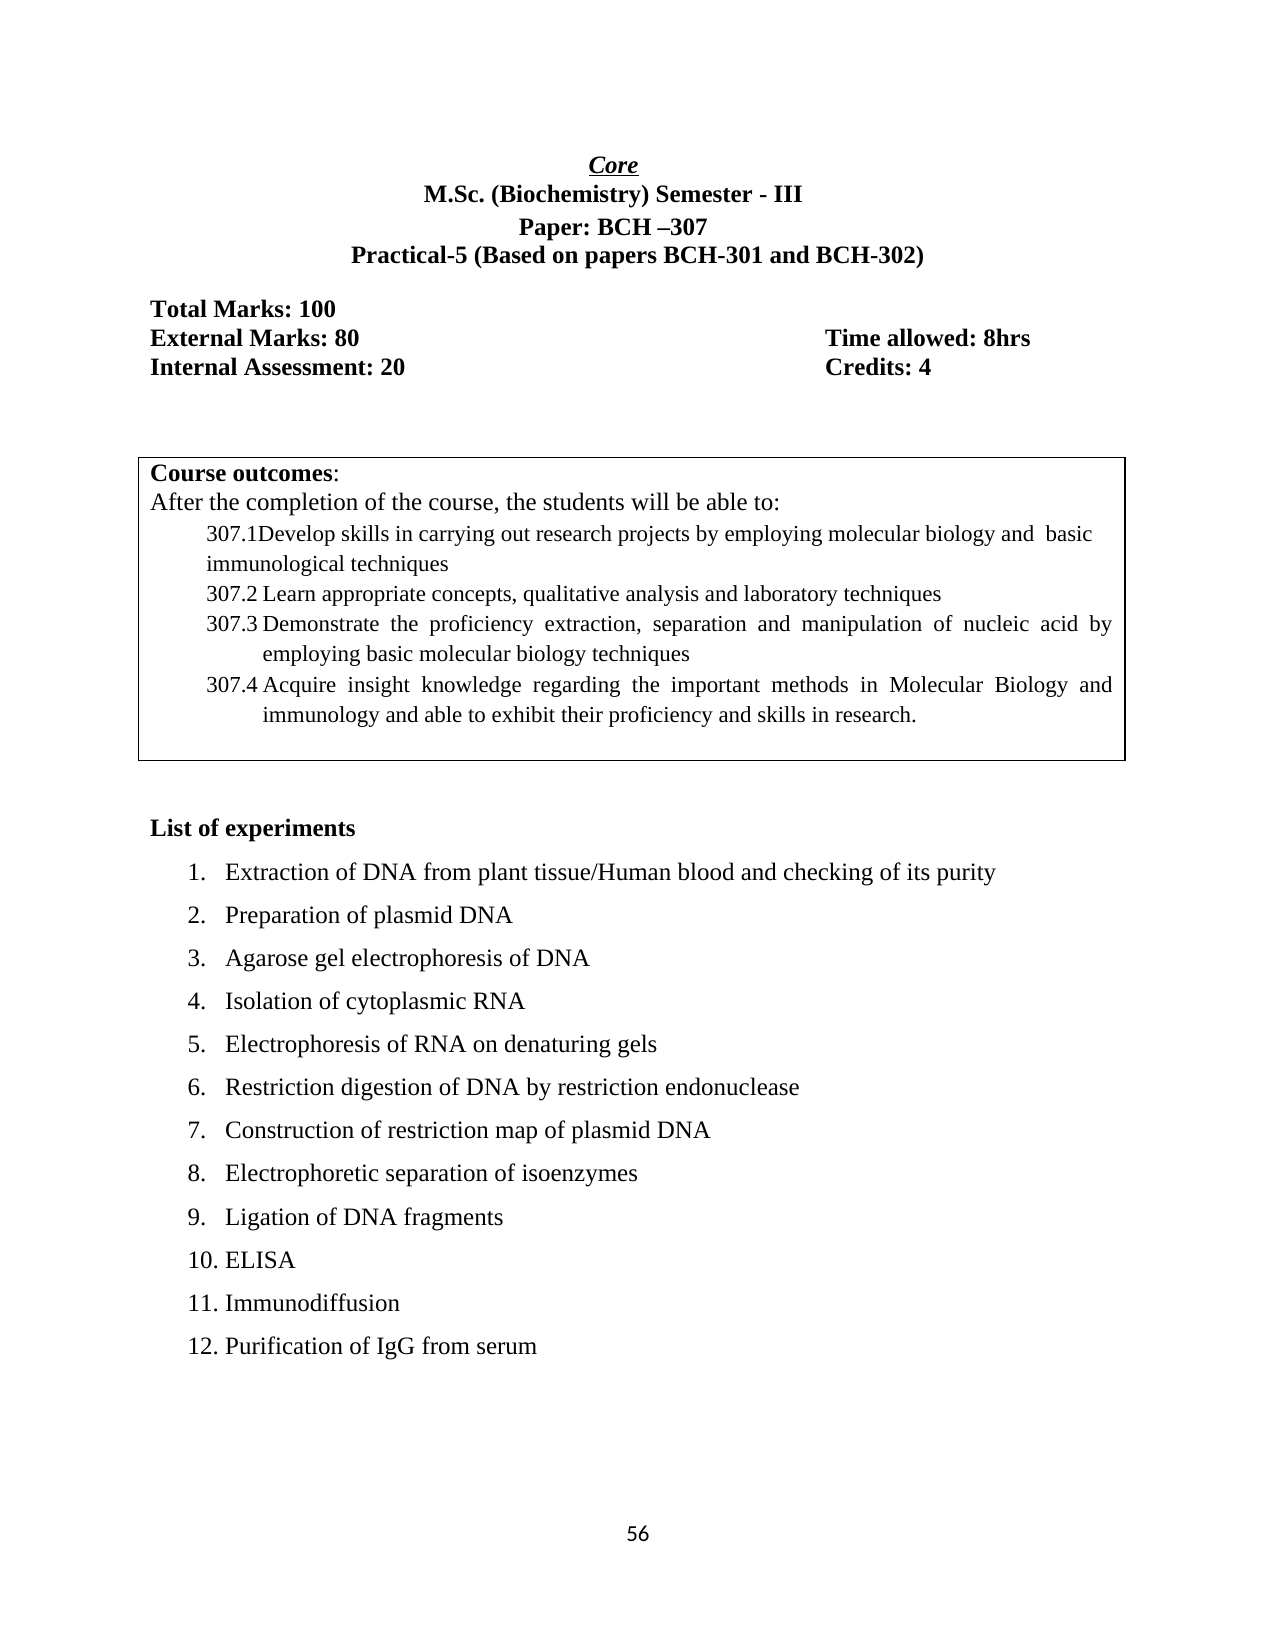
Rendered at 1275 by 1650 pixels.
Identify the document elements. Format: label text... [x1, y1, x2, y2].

list Electrophoretic separation of isoenzymes [187, 1158, 1125, 1187]
text Practical-5 (Based on papers BCH-301 and BCH-302) [150, 241, 1125, 269]
list ELISA [187, 1245, 1125, 1273]
subtitle Total Marks: 100 [150, 294, 1076, 323]
list Construction of restriction map of plasmid DNA [187, 1115, 1125, 1144]
list Electrophoresis of RNA on denaturing gels [187, 1029, 1125, 1058]
list Ligation of DNA fragments [187, 1202, 1125, 1230]
list Restriction digestion of DNA by restriction endonuclease [187, 1072, 1125, 1101]
text Core [150, 150, 1076, 179]
text List of experiments [150, 813, 1125, 842]
text M.Sc. (Biochemistry) Semester - III [150, 179, 1076, 207]
subtitle External Marks: 80 Time allowed: 8hrs [150, 323, 1076, 352]
text Internal Assessment: 20 Credits: 4 [150, 352, 1125, 381]
text Paper: BCH –307 [150, 212, 1076, 241]
list Immunodiffusion [187, 1288, 1125, 1317]
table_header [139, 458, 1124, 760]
list Extraction of DNA from plant tissue/Human blood and checking of its purity [187, 857, 1125, 885]
list Isolation of cytoplasmic RNA [187, 986, 1125, 1015]
list Agarose gel electrophoresis of DNA [187, 943, 1125, 972]
list Purification of IgG from serum [187, 1331, 1125, 1360]
list Preparation of plasmid DNA [187, 900, 1125, 928]
